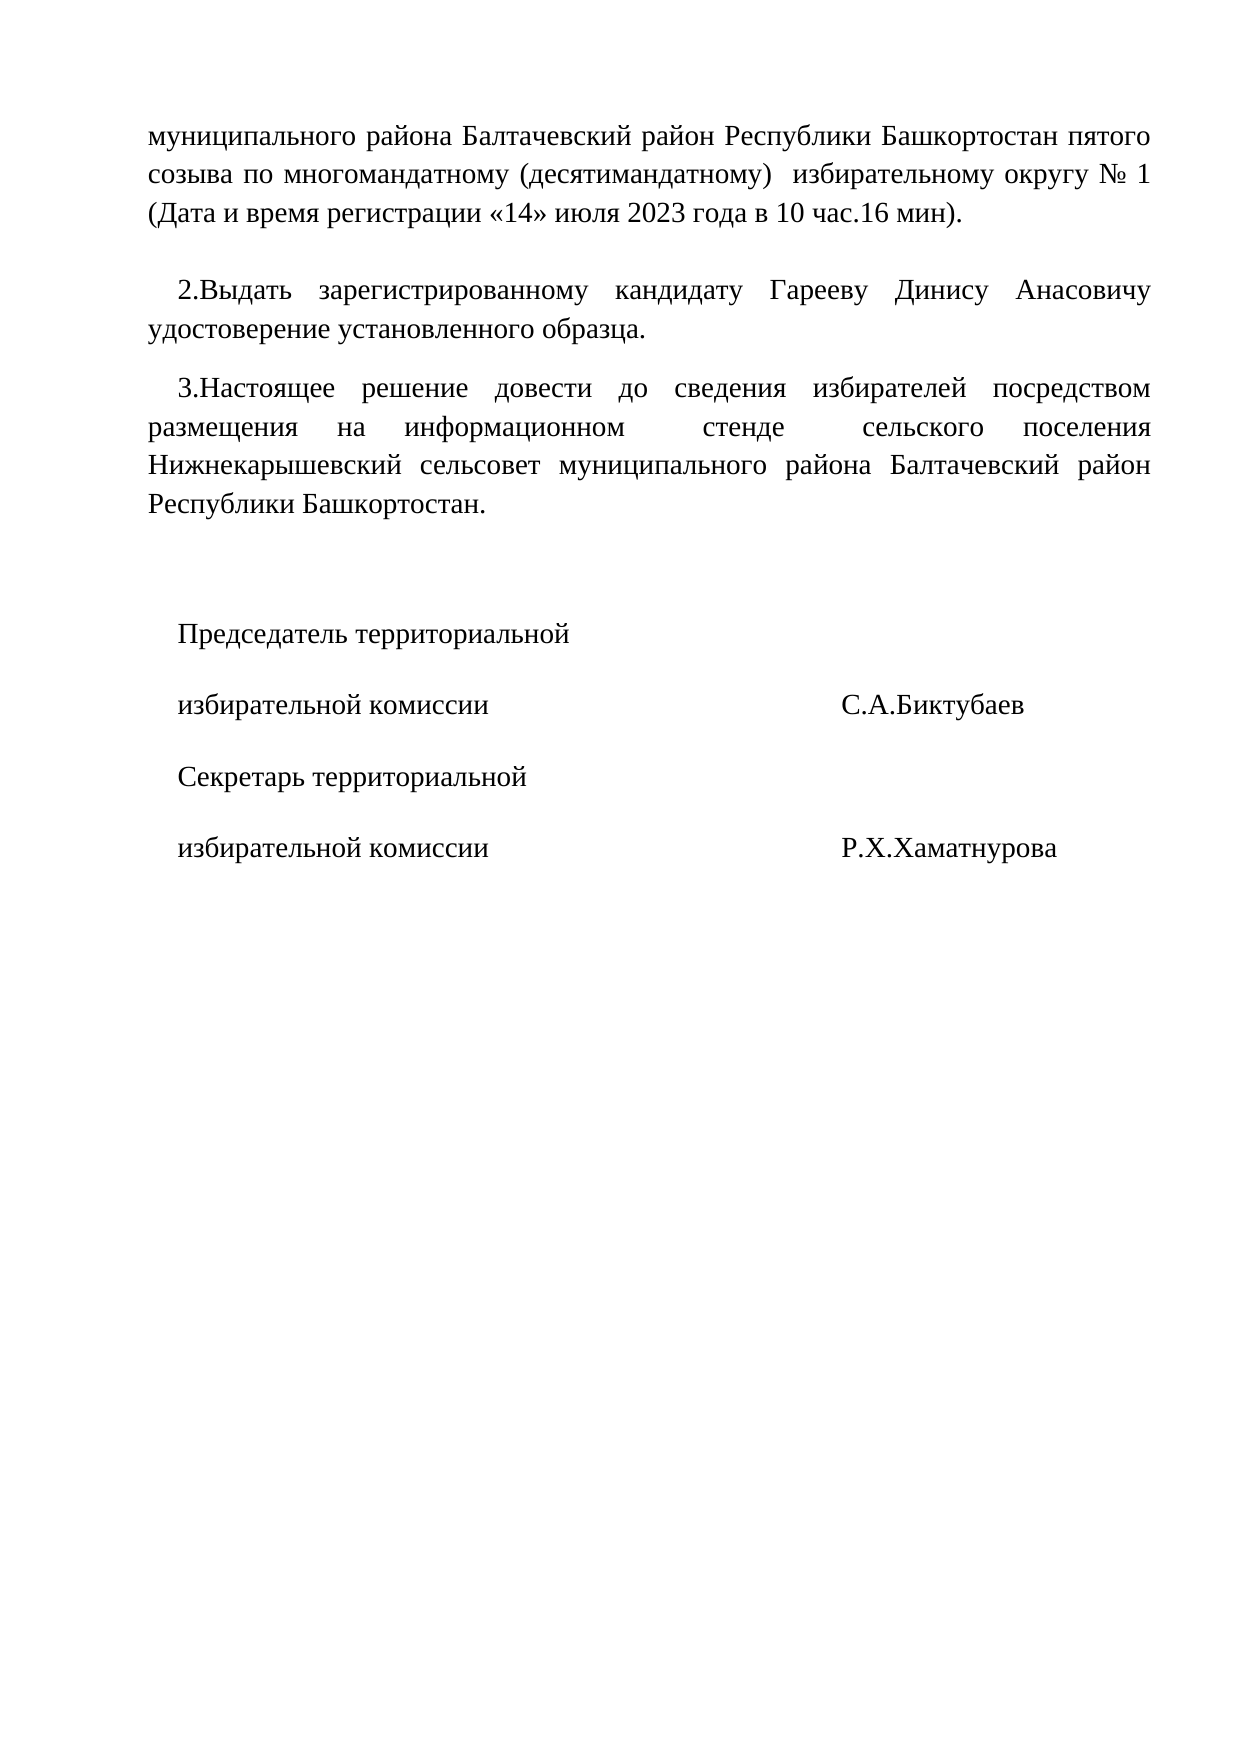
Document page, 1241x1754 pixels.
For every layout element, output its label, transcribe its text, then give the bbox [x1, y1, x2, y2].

text 3.Настоящее решение довести до сведения избирателей посредством размещения на информационном стенде сельского поселения Нижнекарышевский сельсовет муниципального района Балтачевский район Республики Башкортостан. [148, 370, 1152, 519]
text Секретарь территориальной [177, 759, 1152, 792]
text Председатель территориальной [177, 616, 1152, 650]
text 2.Выдать зарегистрированному кандидату Гарееву Динису Анасовичу удостоверение установленного образца. [148, 272, 1152, 344]
text избирательной комиссии С.А.Биктубаев [177, 687, 1152, 721]
text избирательной комиссии Р.Х.Хаматнурова [177, 830, 1152, 863]
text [148, 118, 1152, 229]
